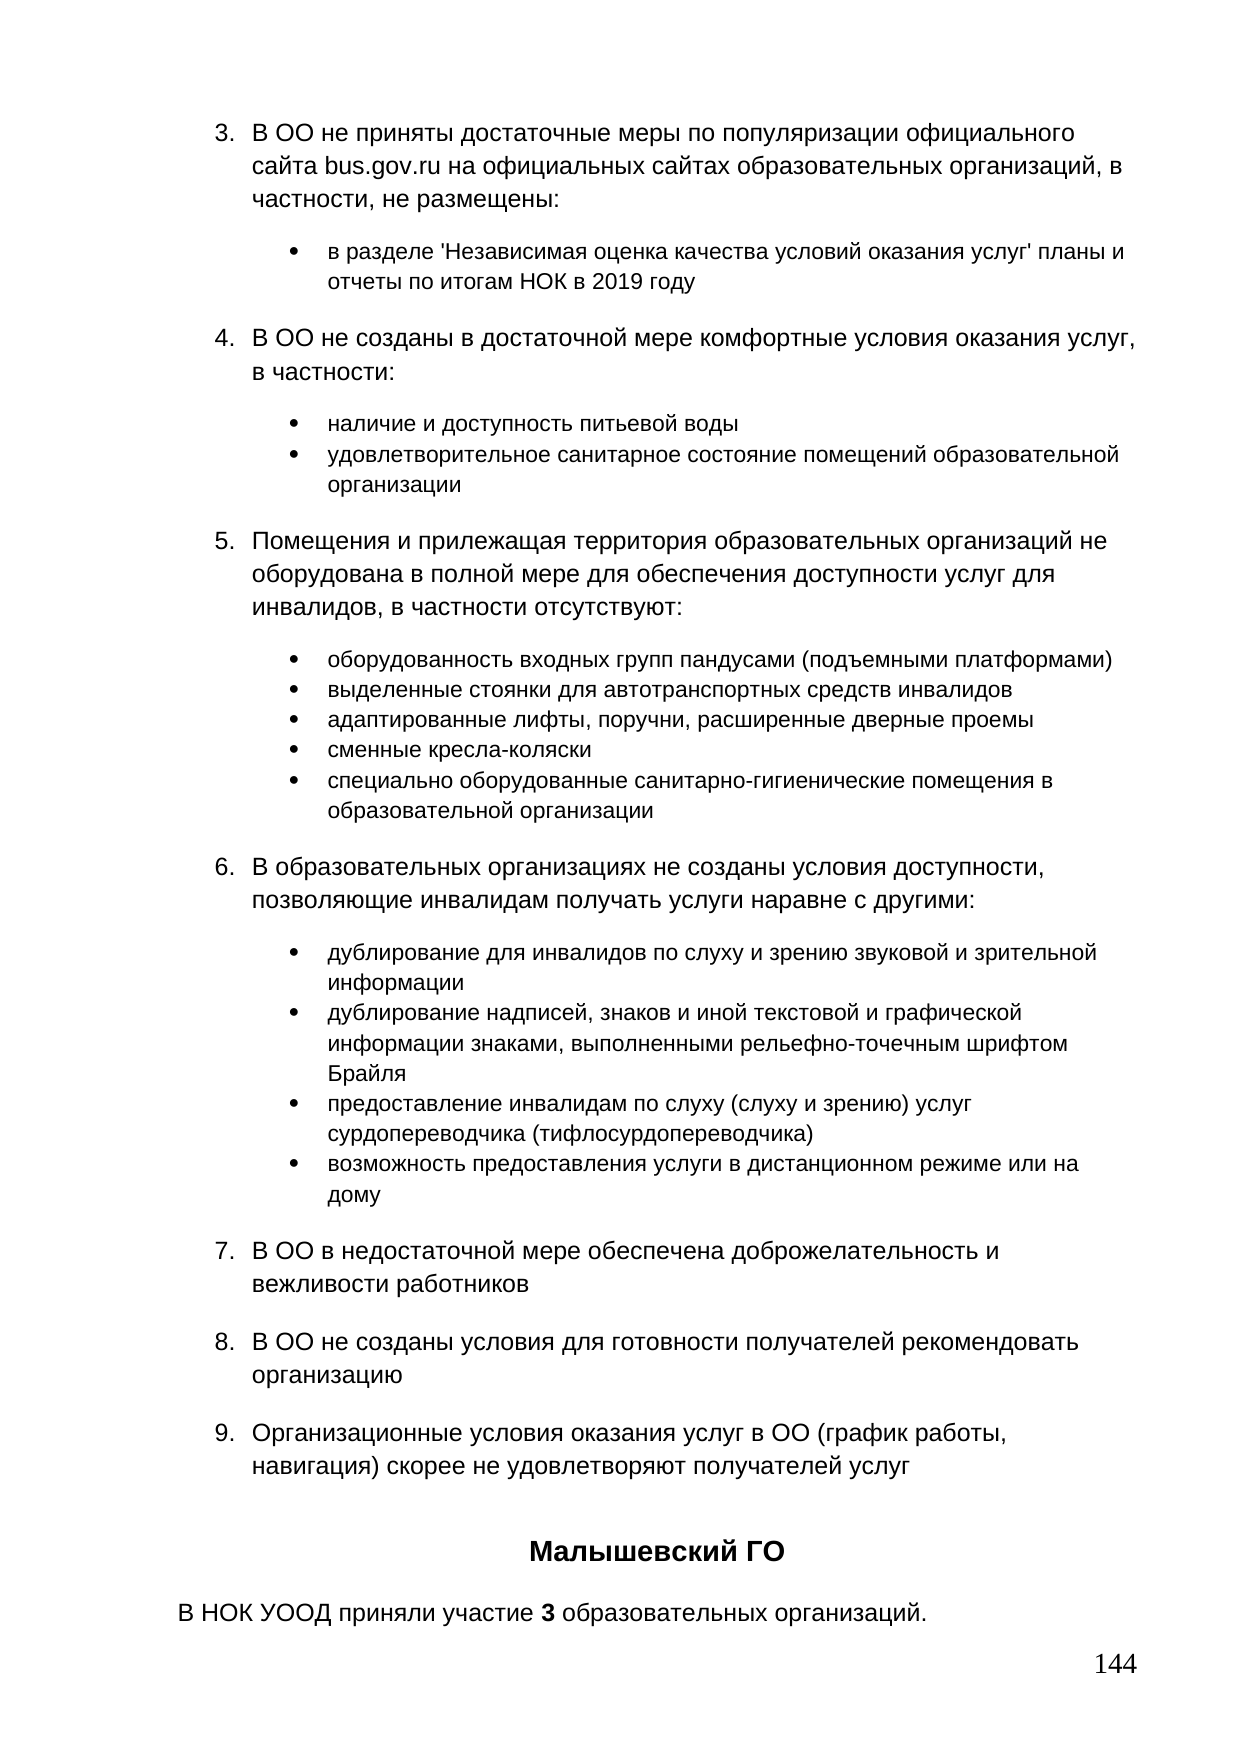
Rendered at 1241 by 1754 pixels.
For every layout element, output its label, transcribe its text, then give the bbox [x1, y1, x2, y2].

list дублирование для инвалидов по слуху и зрению звуковой и зрительной информации [290, 939, 1137, 996]
list Организационные условия оказания услуг в ОО (график работы, навигация) скорее не удовлетворяют получателей услуг [214, 1418, 1137, 1480]
text Малышевский ГО [177, 1534, 1137, 1567]
list В ОО не приняты достаточные меры по популяризации официального сайта bus.gov.ru на официальных сайтах образовательных организаций, в частности, не размещены: [214, 118, 1137, 213]
text В НОК УООД приняли участие 3 образовательных организаций. [177, 1597, 1137, 1626]
list дублирование надписей, знаков и иной текстовой и графической информации знаками, выполненными рельефно-точечным шрифтом Брайля [290, 999, 1137, 1086]
list выделенные стоянки для автотранспортных средств инвалидов [290, 676, 1137, 702]
list адаптированные лифты, поручни, расширенные дверные проемы [290, 706, 1137, 733]
list сменные кресла-коляски [290, 736, 1137, 763]
list Помещения и прилежащая территория образовательных организаций не оборудована в полной мере для обеспечения доступности услуг для инвалидов, в частности отсутствуют: [214, 526, 1137, 621]
list В ОО не созданы в достаточной мере комфортные условия оказания услуг, в частности: [214, 323, 1137, 385]
list В ОО не созданы условия для готовности получателей рекомендовать организацию [214, 1327, 1137, 1389]
list наличие и доступность питьевой воды [290, 410, 1137, 437]
list специально оборудованные санитарно-гигиенические помещения в образовательной организации [290, 767, 1137, 823]
list В образовательных организациях не созданы условия доступности, позволяющие инвалидам получать услуги наравне с другими: [214, 852, 1137, 914]
list оборудованность входных групп пандусами (подъемными платформами) [290, 646, 1137, 672]
list удовлетворительное санитарное состояние помещений образовательной организации [290, 441, 1137, 497]
list предоставление инвалидам по слуху (слуху и зрению) услуг сурдопереводчика (тифлосурдопереводчика) [290, 1090, 1137, 1147]
list возможность предоставления услуги в дистанционном режиме или на дому [290, 1150, 1137, 1207]
list в разделе 'Независимая оценка качества условий оказания услуг' планы и отчеты по итогам НОК в 2019 году [290, 238, 1137, 294]
list В ОО в недостаточной мере обеспечена доброжелательность и вежливости работников [214, 1236, 1137, 1298]
